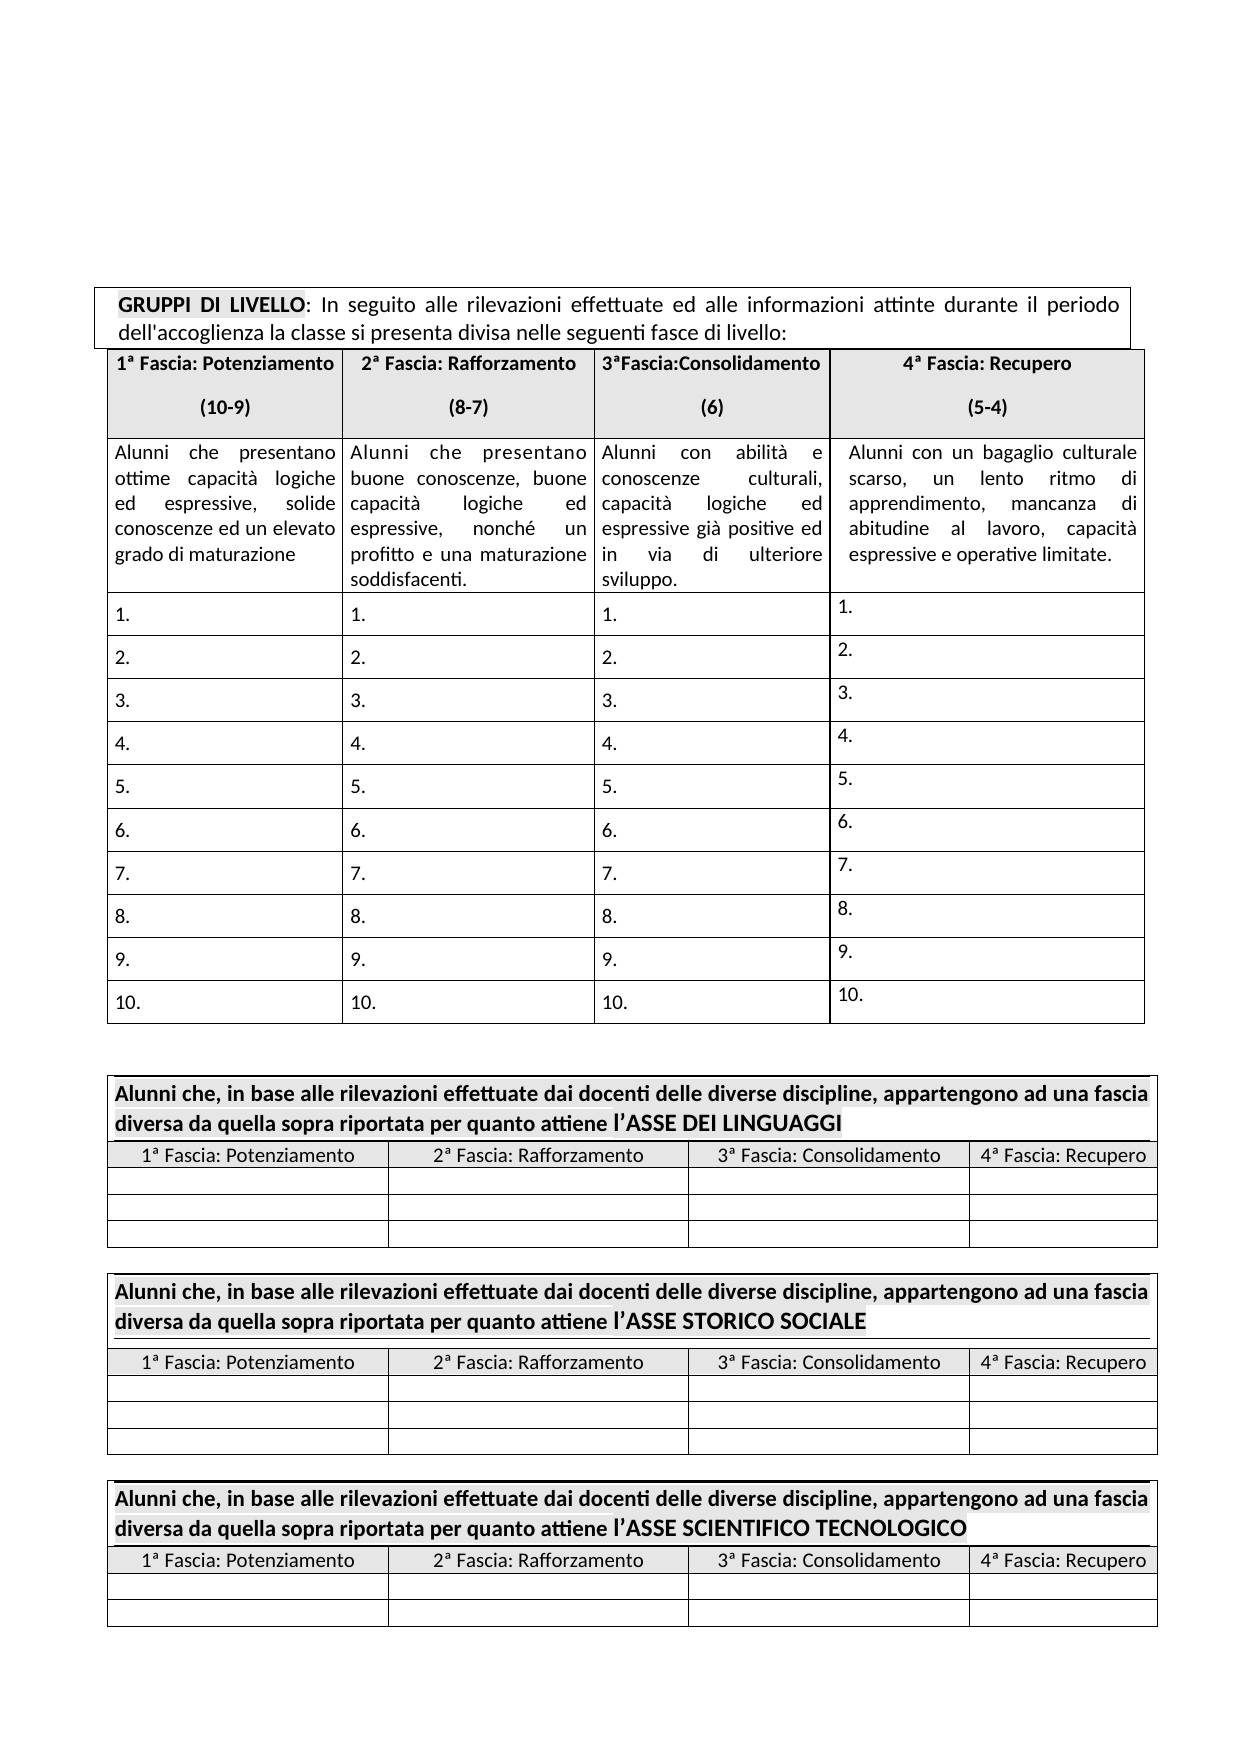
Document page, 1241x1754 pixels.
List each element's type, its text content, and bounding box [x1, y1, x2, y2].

table_cell [595, 593, 829, 635]
table_cell [970, 1600, 1157, 1626]
table_cell [970, 1168, 1157, 1194]
table_cell [108, 1402, 388, 1427]
table_cell [343, 938, 594, 980]
table_cell [970, 1376, 1157, 1401]
table_cell [108, 636, 342, 678]
table_cell [595, 981, 829, 1023]
table_cell [108, 1195, 388, 1220]
table_cell [108, 765, 342, 807]
table_cell 7. [831, 852, 1144, 894]
table_cell [689, 1574, 969, 1599]
table_cell Alunni che presentano buone conoscenze, buone capacità logiche ed espressive, nonché un profitto e una maturazione soddisfacenti. [343, 439, 594, 592]
table_cell [108, 1429, 388, 1454]
table_cell 4ª Fascia: Recupero [970, 1349, 1157, 1374]
table_cell [343, 981, 594, 1023]
table_header Alunni che, in base alle rilevazioni effettuate dai docenti delle diverse discipline, appartengono ad una fascia diversa da quella sopra riportata per quanto attiene l’ASSE SCIENTIFICO TECNOLOGICO [108, 1481, 1157, 1546]
table_cell [108, 679, 342, 721]
table_cell 2ª Fascia: Rafforzamento [389, 1349, 688, 1374]
table_cell 4ª Fascia: Recupero [970, 1142, 1157, 1167]
table_cell 2ª Fascia: Rafforzamento [389, 1547, 688, 1573]
table_cell [108, 895, 342, 937]
table_cell 2ª Fascia: Rafforzamento [389, 1142, 688, 1167]
table_cell Alunni con un bagaglio culturale scarso, un lento ritmo di apprendimento, mancanza di abitudine al lavoro, capacità espressive e operative limitate. [831, 439, 1144, 592]
table_cell 3ª Fascia: Consolidamento [689, 1349, 969, 1374]
table_cell [595, 679, 829, 721]
table_cell Alunni che presentano ottime capacità logiche ed espressive, solide conoscenze ed un elevato grado di maturazione [108, 439, 342, 592]
table_cell [595, 852, 829, 894]
table_cell [595, 809, 829, 851]
table_cell [108, 1376, 388, 1401]
table_cell [108, 938, 342, 980]
table_cell [389, 1195, 688, 1220]
table_cell [689, 1402, 969, 1427]
table_cell [689, 1195, 969, 1220]
table_cell 4ª Fascia: Recupero [970, 1547, 1157, 1573]
table_header 3ªFascia:Consolidamento (6) [595, 350, 829, 438]
table_cell [108, 722, 342, 764]
table_cell 1ª Fascia: Potenziamento [108, 1349, 388, 1374]
table_cell [689, 1168, 969, 1194]
table_cell 3. [831, 679, 1144, 721]
table_header Alunni che, in base alle rilevazioni effettuate dai docenti delle diverse discipline, appartengono ad una fascia diversa da quella sopra riportata per quanto attiene l’ASSE DEI LINGUAGGI [108, 1076, 1157, 1141]
table_cell Alunni con abilità e conoscenze culturali, capacità logiche ed espressive già positive ed in via di ulteriore sviluppo. [595, 439, 829, 592]
table_cell [970, 1429, 1157, 1454]
table_cell [108, 809, 342, 851]
table_cell [343, 852, 594, 894]
table_header 4ª Fascia: Recupero (5-4) [831, 350, 1144, 438]
table_cell [108, 1600, 388, 1626]
table_cell 3ª Fascia: Consolidamento [689, 1547, 969, 1573]
table_cell 1. [831, 593, 1144, 635]
table_cell 8. [831, 895, 1144, 937]
table_cell [389, 1600, 688, 1626]
table_cell [343, 809, 594, 851]
table_cell [108, 981, 342, 1023]
table_cell [595, 765, 829, 807]
table_cell [970, 1221, 1157, 1247]
table_cell 1ª Fascia: Potenziamento [108, 1142, 388, 1167]
table_cell [689, 1221, 969, 1247]
table_cell [343, 895, 594, 937]
table_cell [970, 1402, 1157, 1427]
table_cell [689, 1376, 969, 1401]
table_cell [108, 1221, 388, 1247]
table_cell 1ª Fascia: Potenziamento [108, 1547, 388, 1573]
table_cell [595, 895, 829, 937]
table_cell [343, 593, 594, 635]
table_header 2ª Fascia: Rafforzamento (8-7) [343, 350, 594, 438]
table_cell [389, 1402, 688, 1427]
table_cell [389, 1376, 688, 1401]
table_cell [389, 1429, 688, 1454]
table_cell 5. [831, 765, 1144, 807]
table_cell [389, 1168, 688, 1194]
table_cell [970, 1195, 1157, 1220]
table_cell 2. [831, 636, 1144, 678]
table_cell [389, 1221, 688, 1247]
table_cell [595, 722, 829, 764]
table_cell [389, 1574, 688, 1599]
table_cell [108, 1574, 388, 1599]
table_cell [343, 636, 594, 678]
table_cell [343, 765, 594, 807]
table_cell [689, 1429, 969, 1454]
table_cell 4. [831, 722, 1144, 764]
table_cell [108, 1168, 388, 1194]
text GRUPPI DI LIVELLO: In seguito alle rilevazioni effettuate ed alle informazioni attinte durante il periodo dell'accoglienza la classe si presenta divisa nelle seguenti fasce di livello: [95, 288, 1130, 348]
table_cell [108, 852, 342, 894]
table_cell [595, 938, 829, 980]
table_cell 10. [831, 981, 1144, 1023]
table_cell [970, 1574, 1157, 1599]
table_cell [343, 679, 594, 721]
table_cell 9. [831, 938, 1144, 980]
table_header Alunni che, in base alle rilevazioni effettuate dai docenti delle diverse discipline, appartengono ad una fascia diversa da quella sopra riportata per quanto attiene l’ASSE STORICO SOCIALE [108, 1274, 1157, 1348]
table_cell [595, 636, 829, 678]
table_cell 3ª Fascia: Consolidamento [689, 1142, 969, 1167]
table_cell [108, 593, 342, 635]
table_cell [689, 1600, 969, 1626]
table_cell [343, 722, 594, 764]
table_header 1ª Fascia: Potenziamento (10-9) [108, 350, 342, 438]
table_cell 6. [831, 809, 1144, 851]
